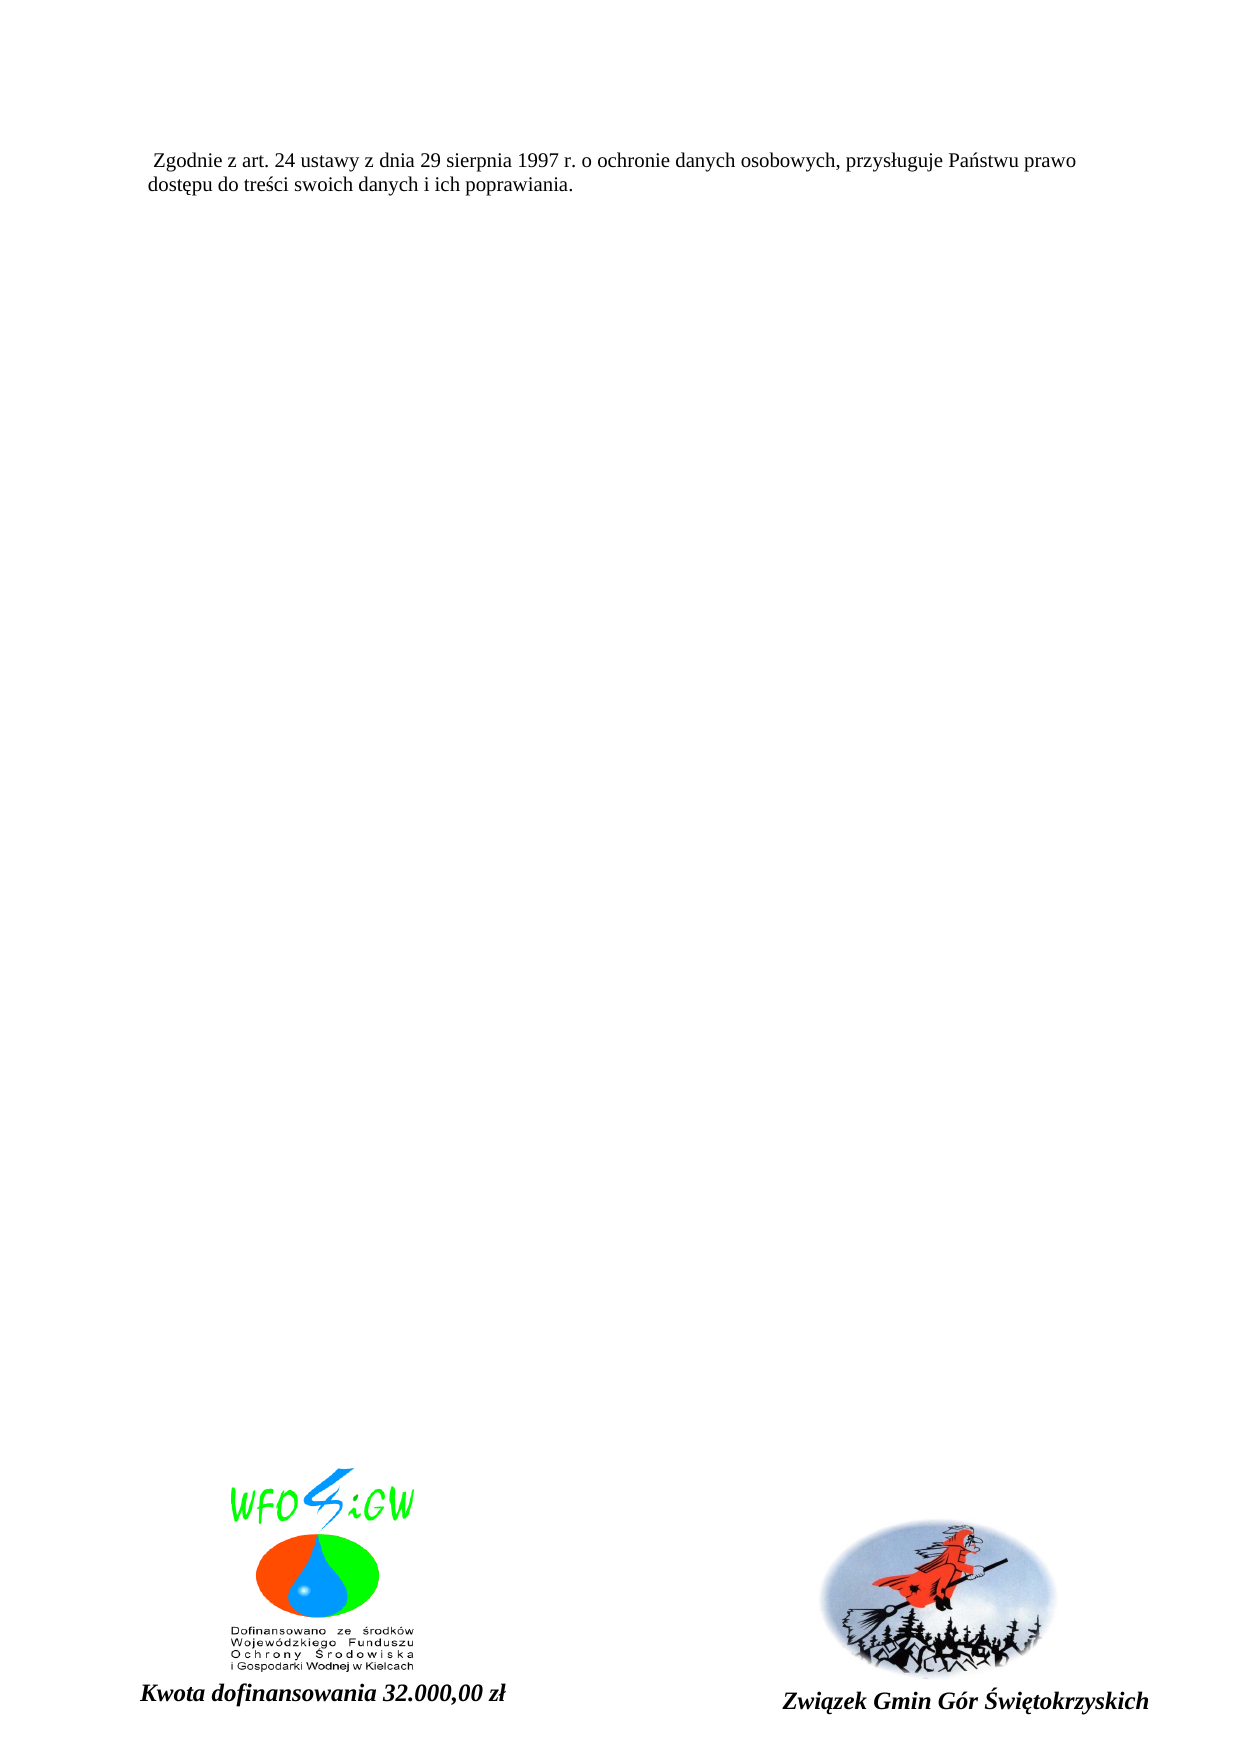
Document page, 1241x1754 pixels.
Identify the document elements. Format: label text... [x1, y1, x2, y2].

picture [816, 1516, 1058, 1681]
text Zgodnie z art. 24 ustawy z dnia 29 sierpnia 1997 r. o ochronie danych osobowych, przysługuje Państwu prawo dostępu do treści swoich danych i ich poprawiania. [148, 148, 1093, 196]
picture [221, 1460, 423, 1681]
